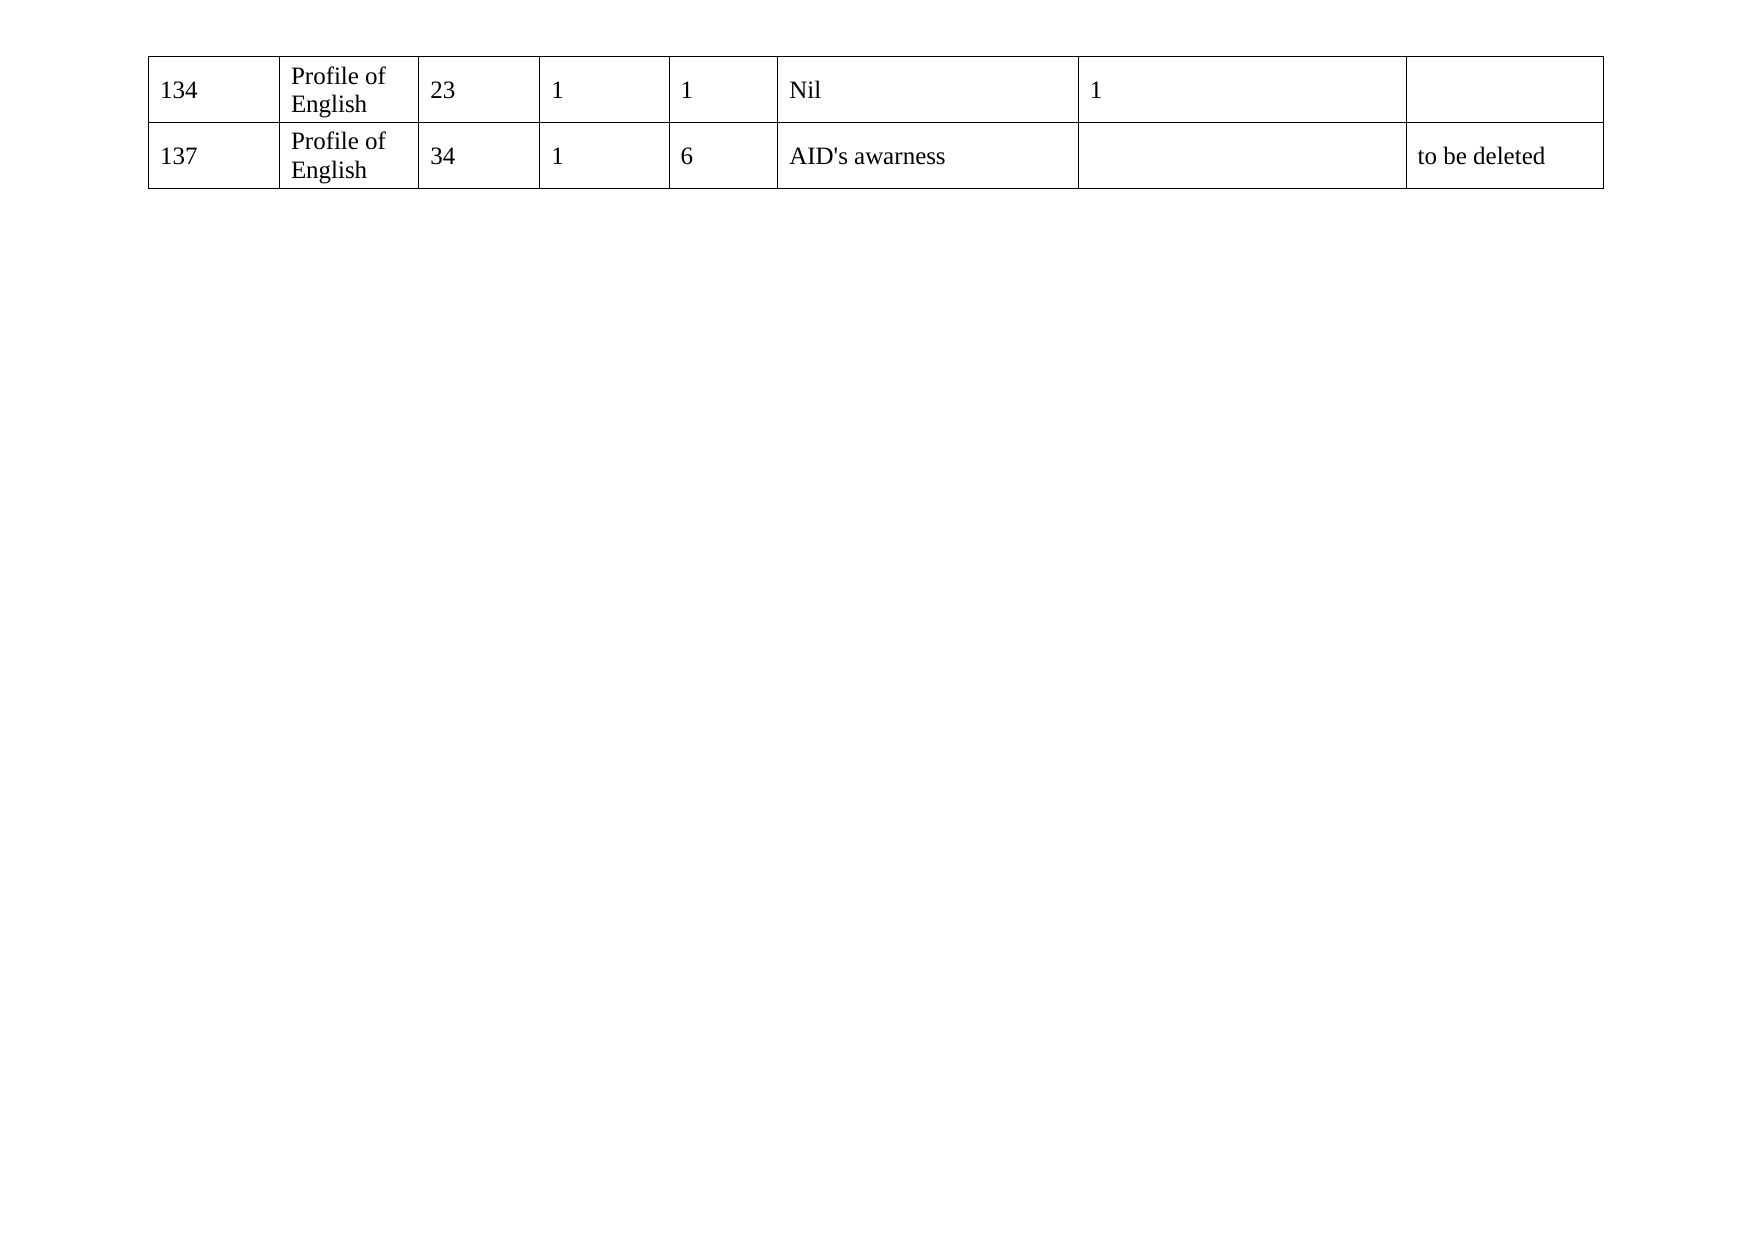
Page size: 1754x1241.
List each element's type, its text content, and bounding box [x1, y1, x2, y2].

table_cell 1 [670, 57, 777, 122]
table_cell 6 [670, 123, 777, 187]
table_cell [1079, 123, 1406, 187]
table_cell [1407, 57, 1603, 122]
table_cell AID's awarness [778, 123, 1078, 187]
table_cell 1 [1079, 57, 1406, 122]
table_cell 134 [149, 57, 279, 122]
table_cell 23 [419, 57, 539, 122]
table_cell to be deleted [1407, 123, 1603, 187]
table_cell 1 [540, 57, 669, 122]
table_cell 137 [149, 123, 279, 187]
table_cell Profile of English [280, 123, 418, 187]
table_cell 1 [540, 123, 669, 187]
table_cell Profile of English [280, 57, 418, 122]
table_cell Nil [778, 57, 1078, 122]
table_cell 34 [419, 123, 539, 187]
